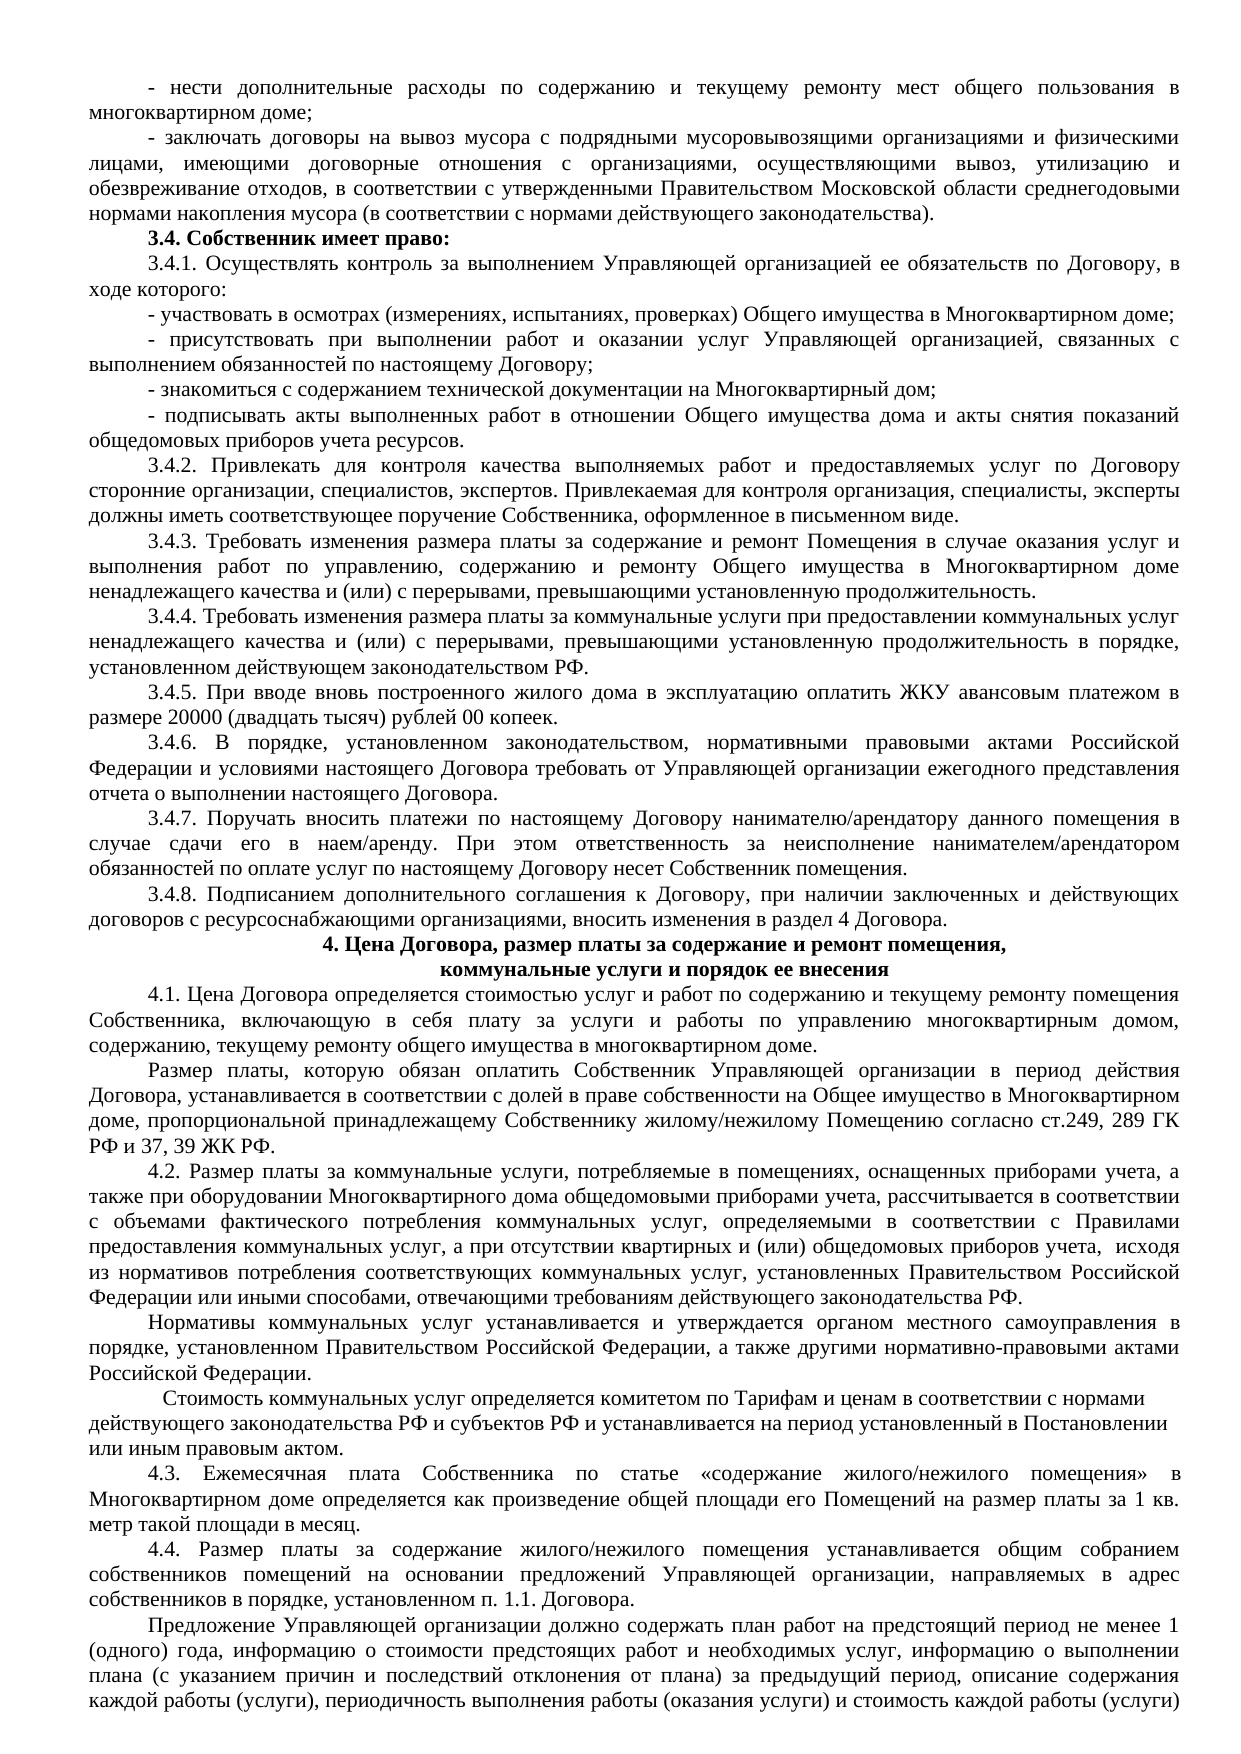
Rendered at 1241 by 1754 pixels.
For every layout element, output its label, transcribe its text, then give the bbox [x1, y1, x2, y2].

text 4.1. Цена Договора определяется стоимостью услуг и работ по содержанию и текущему ремонту помещения Собственника, включающую в себя плату за услуги и работы по управлению многоквартирным домом, содержанию, текущему ремонту общего имущества в многоквартирном доме. [89, 981, 1181, 1057]
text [89, 1612, 1181, 1712]
text 3.4.5. При вводе вновь построенного жилого дома в эксплуатацию оплатить ЖКУ авансовым платежом в размере 20000 (двадцать тысяч) рублей 00 копеек. [89, 679, 1181, 729]
text 3.4.6. В порядке, установленном законодательством, нормативными правовыми актами Российской Федерации и условиями настоящего Договора требовать от Управляющей организации ежегодного представления отчета о выполнении настоящего Договора. [89, 729, 1181, 805]
text 3.4.2. Привлекать для контроля качества выполняемых работ и предоставляемых услуг по Договору сторонние организации, специалистов, экспертов. Привлекаемая для контроля организация, специалисты, эксперты должны иметь соответствующее поручение Собственника, оформленное в письменном виде. [89, 452, 1181, 528]
text 3.4.7. Поручать вносить платежи по настоящему Договору нанимателю/арендатору данного помещения в случае сдачи его в наем/аренду. При этом ответственность за неисполнение нанимателем/арендатором обязанностей по оплате услуг по настоящему Договору несет Собственник помещения. [89, 805, 1181, 881]
text 4.3. Ежемесячная плата Собственника по статье «содержание жилого/нежилого помещения» в Многоквартирном доме определяется как произведение общей площади его Помещений на размер платы за 1 кв. метр такой площади в месяц. [89, 1460, 1181, 1536]
text 3.4.3. Требовать изменения размера платы за содержание и ремонт Помещения в случае оказания услуг и выполнения работ по управлению, содержанию и ремонту Общего имущества в Многоквартирном доме ненадлежащего качества и (или) с перерывами, превышающими установленную продолжительность. [89, 528, 1181, 603]
text - заключать договоры на вывоз мусора с подрядными мусоровывозящими организациями и физическими лицами, имеющими договорные отношения с организациями, осуществляющими вывоз, утилизацию и обезвреживание отходов, в соответствии с утвержденными Правительством Московской области среднегодовыми нормами накопления мусора (в соответствии с нормами действующего законодательства). [89, 124, 1181, 225]
text Стоимость коммунальных услуг определяется комитетом по Тарифам и ценам в соответствии с нормами действующего законодательства РФ и субъектов РФ и устанавливается на период установленный в Постановлении или иным правовым актом. [89, 1385, 1181, 1460]
text 3.4.8. Подписанием дополнительного соглашения к Договору, при наличии заключенных и действующих договоров с ресурсоснабжающими организациями, вносить изменения в раздел 4 Договора. [89, 881, 1181, 931]
text Размер платы, которую обязан оплатить Собственник Управляющей организации в период действия Договора, устанавливается в соответствии с долей в праве собственности на Общее имущество в Многоквартирном доме, пропорциональной принадлежащему Собственнику жилому/нежилому Помещению согласно ст.249, 289 ГК РФ и 37, 39 ЖК РФ. [89, 1057, 1181, 1158]
text - присутствовать при выполнении работ и оказании услуг Управляющей организацией, связанных с выполнением обязанностей по настоящему Договору; [89, 326, 1181, 376]
text Нормативы коммунальных услуг устанавливается и утверждается органом местного самоуправления в порядке, установленном Правительством Российской Федерации, а также другими нормативно-правовыми актами Российской Федерации. [89, 1309, 1181, 1385]
text - подписывать акты выполненных работ в отношении Общего имущества дома и акты снятия показаний общедомовых приборов учета ресурсов. [89, 402, 1181, 452]
text 3.4.4. Требовать изменения размера платы за коммунальные услуги при предоставлении коммунальных услуг ненадлежащего качества и (или) с перерывами, превышающими установленную продолжительность в порядке, установленном действующем законодательством РФ. [89, 603, 1181, 679]
text 4. Цена Договора, размер платы за содержание и ремонт помещения, [89, 931, 1181, 956]
text - нести дополнительные расходы по содержанию и текущему ремонту мест общего пользования в многоквартирном доме; [89, 74, 1181, 124]
text 3.4. Собственник имеет право: [89, 225, 1181, 250]
text - участвовать в осмотрах (измерениях, испытаниях, проверках) Общего имущества в Многоквартирном доме; [89, 301, 1181, 326]
text 3.4.1. Осуществлять контроль за выполнением Управляющей организацией ее обязательств по Договору, в ходе которого: [89, 250, 1181, 301]
text 4.2. Размер платы за коммунальные услуги, потребляемые в помещениях, оснащенных приборами учета, а также при оборудовании Многоквартирного дома общедомовыми приборами учета, рассчитывается в соответствии с объемами фактического потребления коммунальных услуг, определяемыми в соответствии с Правилами предоставления коммунальных услуг, а при отсутствии квартирных и (или) общедомовых приборов учета, исходя из нормативов потребления соответствующих коммунальных услуг, установленных Правительством Российской Федерации или иными способами, отвечающими требованиям действующего законодательства РФ. [89, 1158, 1181, 1309]
text 4.4. Размер платы за содержание жилого/нежилого помещения устанавливается общим собранием собственников помещений на основании предложений Управляющей организации, направляемых в адрес собственников в порядке, установленном п. 1.1. Договора. [89, 1536, 1181, 1612]
text коммунальные услуги и порядок ее внесения [89, 956, 1181, 981]
text - знакомиться с содержанием технической документации на Многоквартирный дом; [89, 376, 1181, 402]
